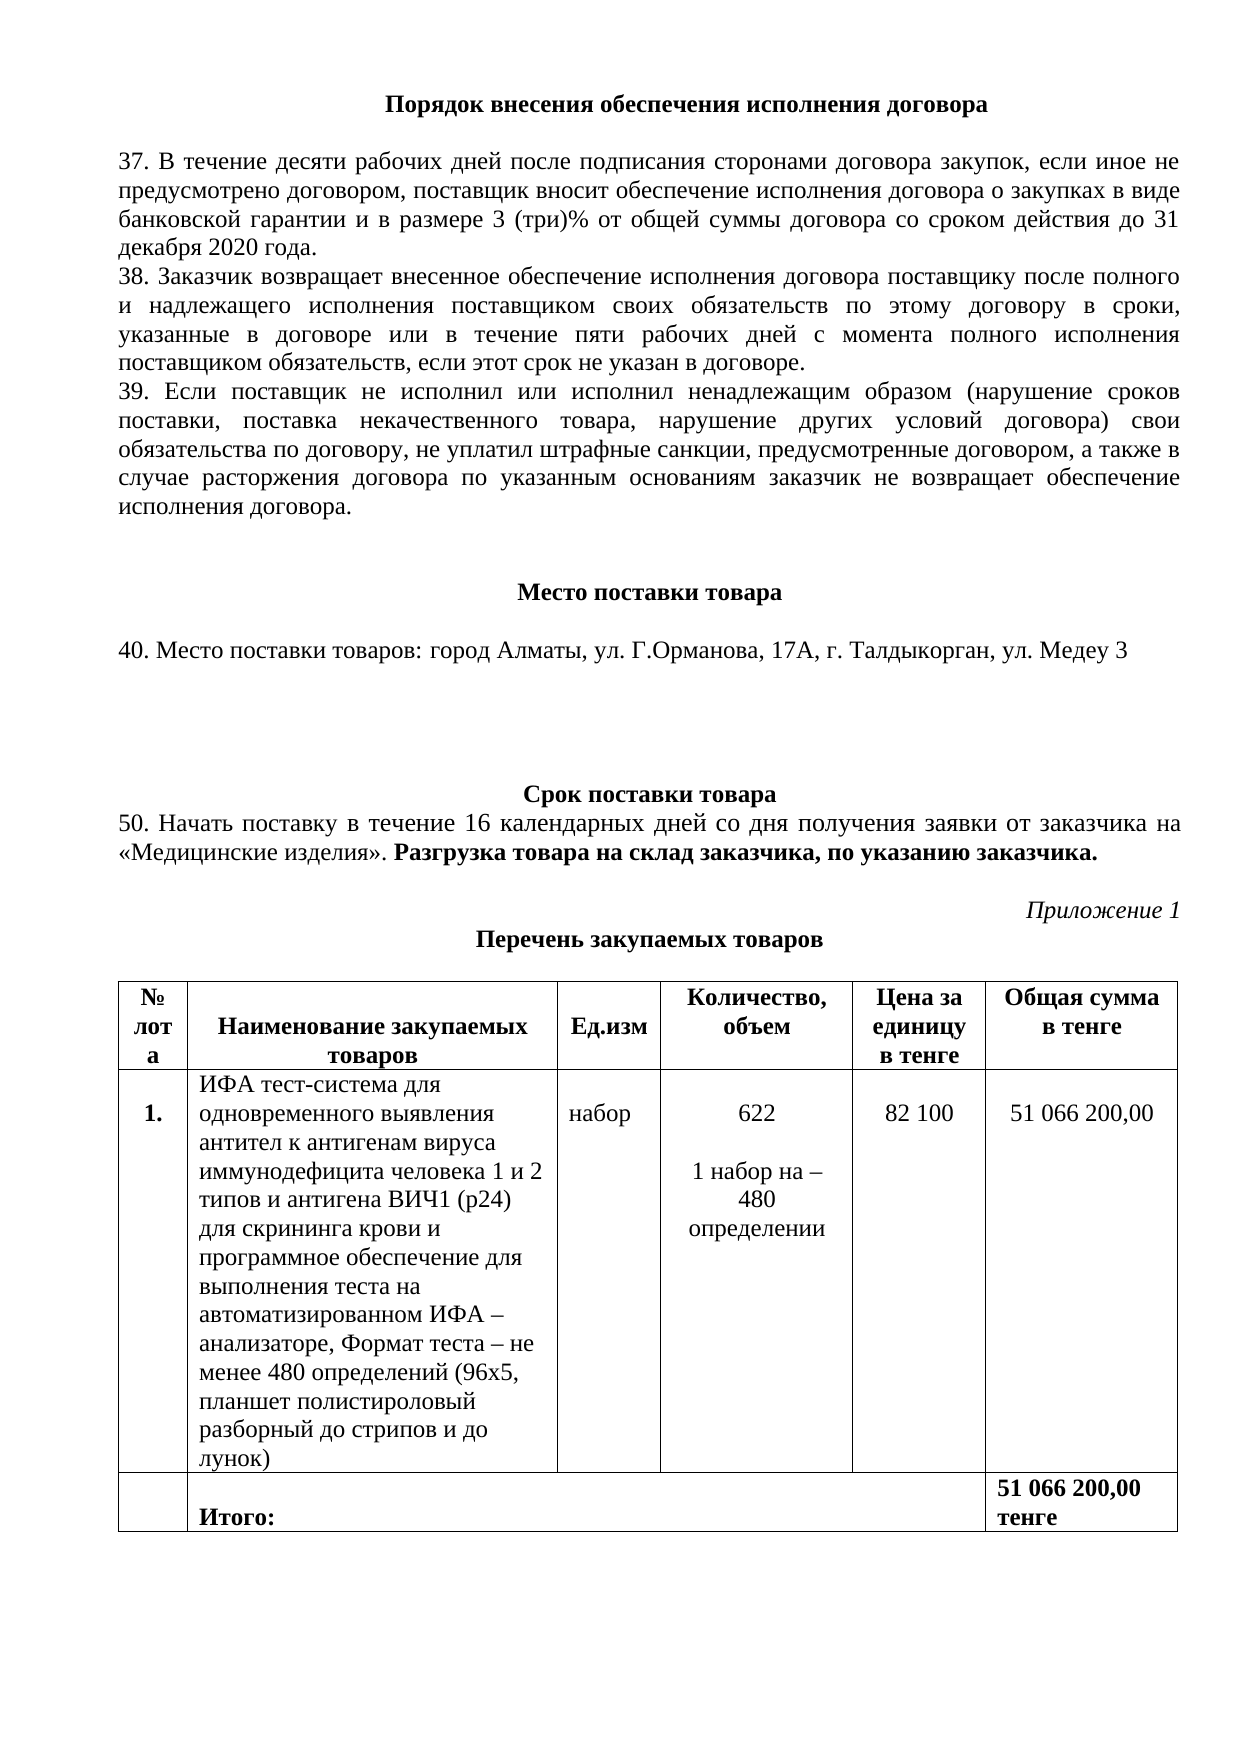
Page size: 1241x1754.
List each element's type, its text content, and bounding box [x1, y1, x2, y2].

table_cell [119, 1473, 187, 1531]
text 38. Заказчик возвращает внесенное обеспечение исполнения договора поставщику после полного и надлежащего исполнения поставщиком своих обязательств по этому договору в сроки, указанные в договоре или в течение пяти рабочих дней с момента полного исполнения поставщиком обязательств, если этот срок не указан в договоре. [118, 261, 1181, 376]
table_cell 51 066 200,00 тенге [986, 1473, 1177, 1531]
table_header Ед.изм [558, 982, 660, 1068]
text 37. В течение десяти рабочих дней после подписания сторонами договора закупок, если иное не предусмотрено договором, поставщик вносит обеспечение исполнения договора о закупках в виде банковской гарантии и в размере 3 (три)% от общей суммы договора со сроком действия до 31 декабря 2020 года. [118, 146, 1181, 261]
text Перечень закупаемых товаров [118, 924, 1181, 952]
table_header Количество, объем [661, 982, 852, 1068]
table_cell набор [558, 1070, 660, 1472]
text Срок поставки товара [118, 779, 1181, 807]
table_cell 82 100 [853, 1070, 985, 1472]
table_cell Итого: [188, 1473, 985, 1531]
table_header Наименование закупаемых товаров [188, 982, 557, 1068]
table_cell 1. [119, 1070, 187, 1472]
table_header Общая сумма в тенге [986, 982, 1177, 1068]
text 50. Начать поставку в течение 16 календарных дней со дня получения заявки от заказчика на «Медицинские изделия». Разгрузка товара на склад заказчика, по указанию заказчика. [118, 807, 1181, 866]
table_header Цена за единицу в тенге [853, 982, 985, 1068]
text 39. Если поставщик не исполнил или исполнил ненадлежащим образом (нарушение сроков поставки, поставка некачественного товара, нарушение других условий договора) свои обязательства по договору, не уплатил штрафные санкции, предусмотренные договором, а также в случае расторжения договора по указанным основаниям заказчик не возвращает обеспечение исполнения договора. [118, 376, 1181, 520]
table_cell ИФА тест-система для одновременного выявления антител к антигенам вируса иммунодефицита человека 1 и 2 типов и антигена ВИЧ1 (р24) для скрининга крови и программное обеспечение для выполнения теста на автоматизированном ИФА – анализаторе, Формат теста – не менее 480 определений (96х5, планшет полистироловый разборный до стрипов и до лунок) [188, 1070, 557, 1472]
text Порядок внесения обеспечения исполнения договора [118, 89, 1181, 117]
table_header № лота [119, 982, 187, 1068]
table_cell 622 1 набор на – 480 определении [661, 1070, 852, 1472]
table_cell 51 066 200,00 [986, 1070, 1177, 1472]
text 40. Место поставки товаров: город Алматы, ул. Г.Орманова, 17А, г. Талдыкорган, ул. Медеу 3 [118, 635, 1181, 664]
text Приложение 1 [118, 895, 1181, 924]
text Место поставки товара [118, 577, 1181, 606]
